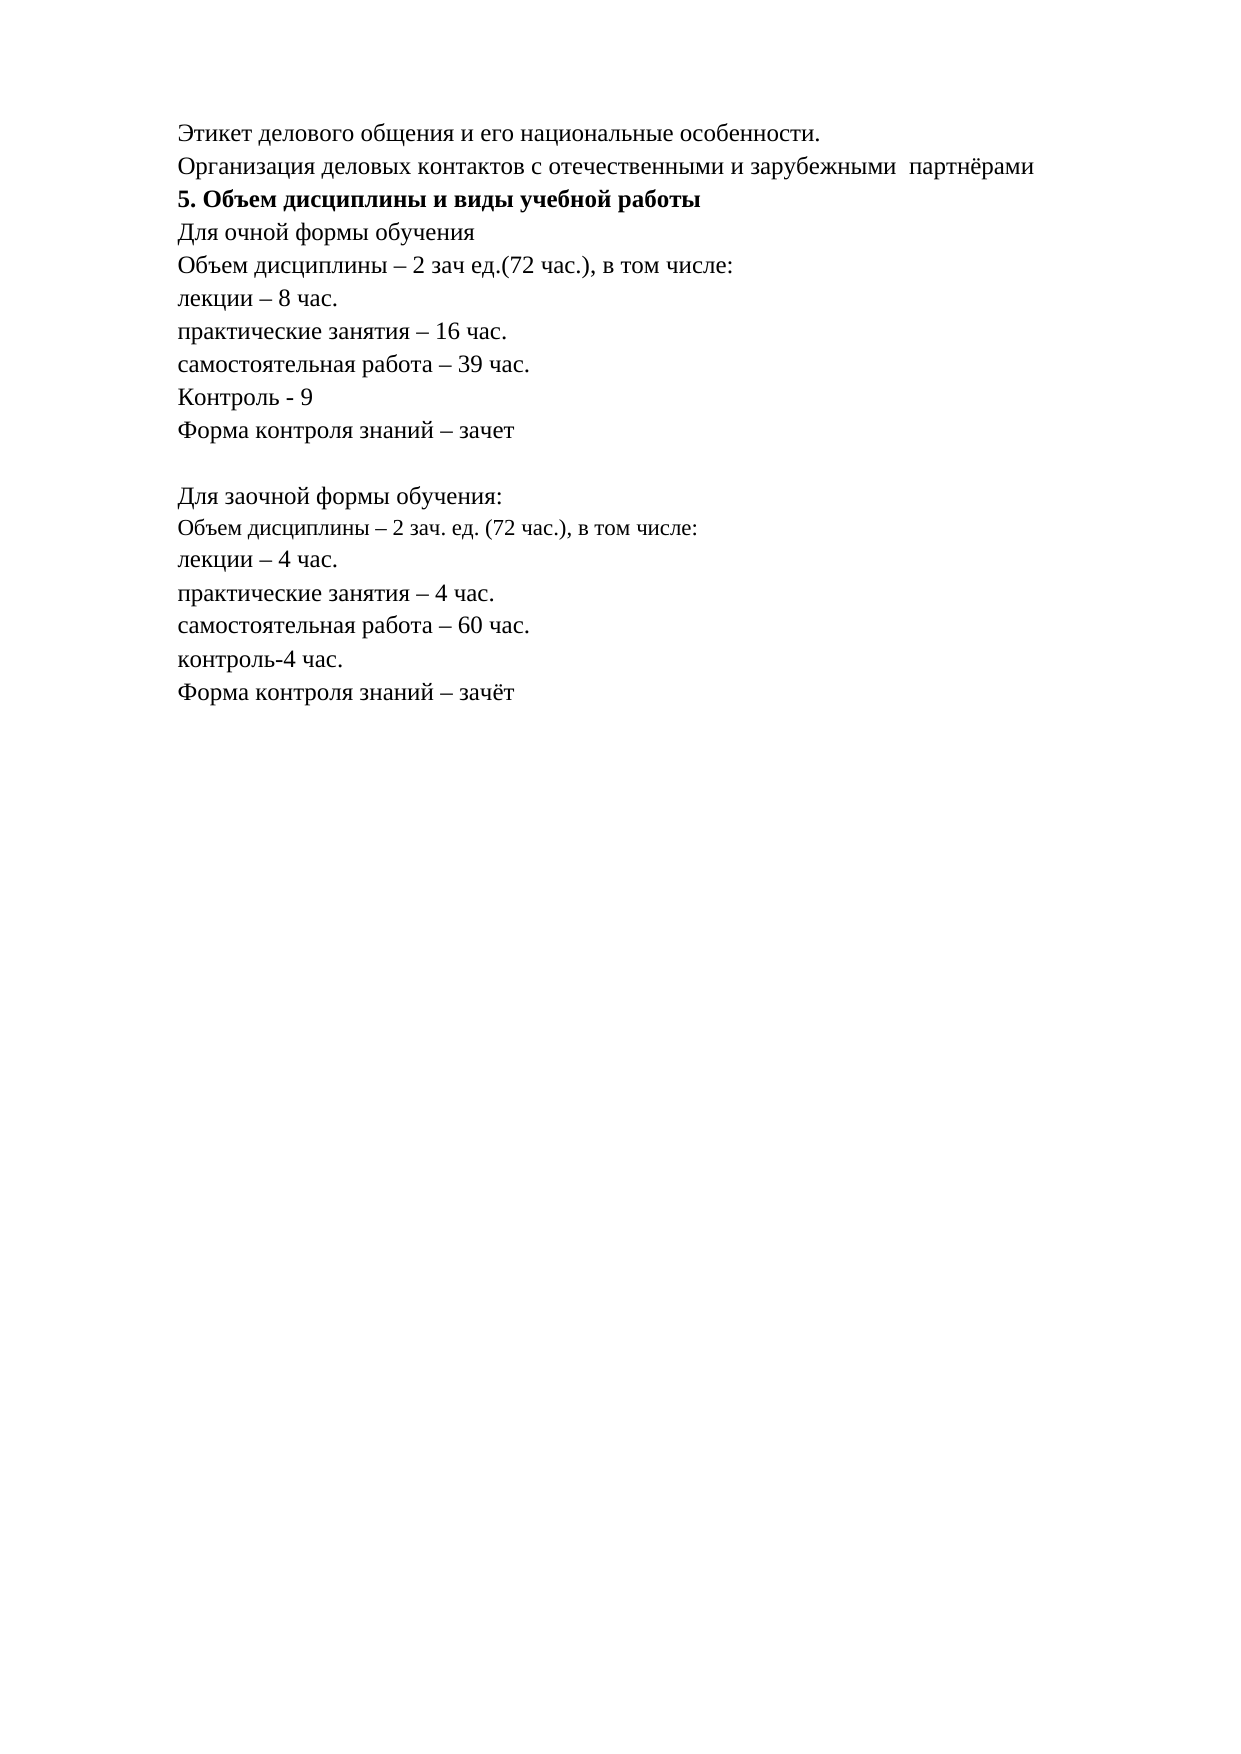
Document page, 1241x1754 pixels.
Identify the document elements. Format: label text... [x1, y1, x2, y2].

text самостоятельная работа – 39 час. [177, 349, 1152, 378]
text лекции – 4 час. [177, 544, 1152, 573]
text Контроль - 9 [177, 382, 1152, 411]
text контроль-4 час. [177, 644, 1152, 672]
text Этикет делового общения и его национальные особенности. [177, 118, 1152, 147]
text лекции – 8 час. [177, 283, 1152, 312]
text самостоятельная работа – 60 час. [177, 611, 1152, 639]
text Организация деловых контактов с отечественными и зарубежными партнёрами [177, 151, 1152, 180]
text Форма контроля знаний – зачет [177, 415, 1152, 444]
text Объем дисциплины – 2 зач ед.(72 час.), в том числе: [177, 250, 1152, 279]
text Для заочной формы обучения: [177, 481, 1152, 510]
text практические занятия – 16 час. [177, 316, 1152, 345]
text практические занятия – 4 час. [177, 578, 1152, 606]
text Для очной формы обучения [177, 217, 1152, 246]
text Объем дисциплины – 2 зач. ед. (72 час.), в том числе: [177, 514, 1152, 541]
list Объем дисциплины и виды учебной работы [177, 184, 1152, 213]
text Форма контроля знаний – зачёт [177, 677, 1152, 705]
